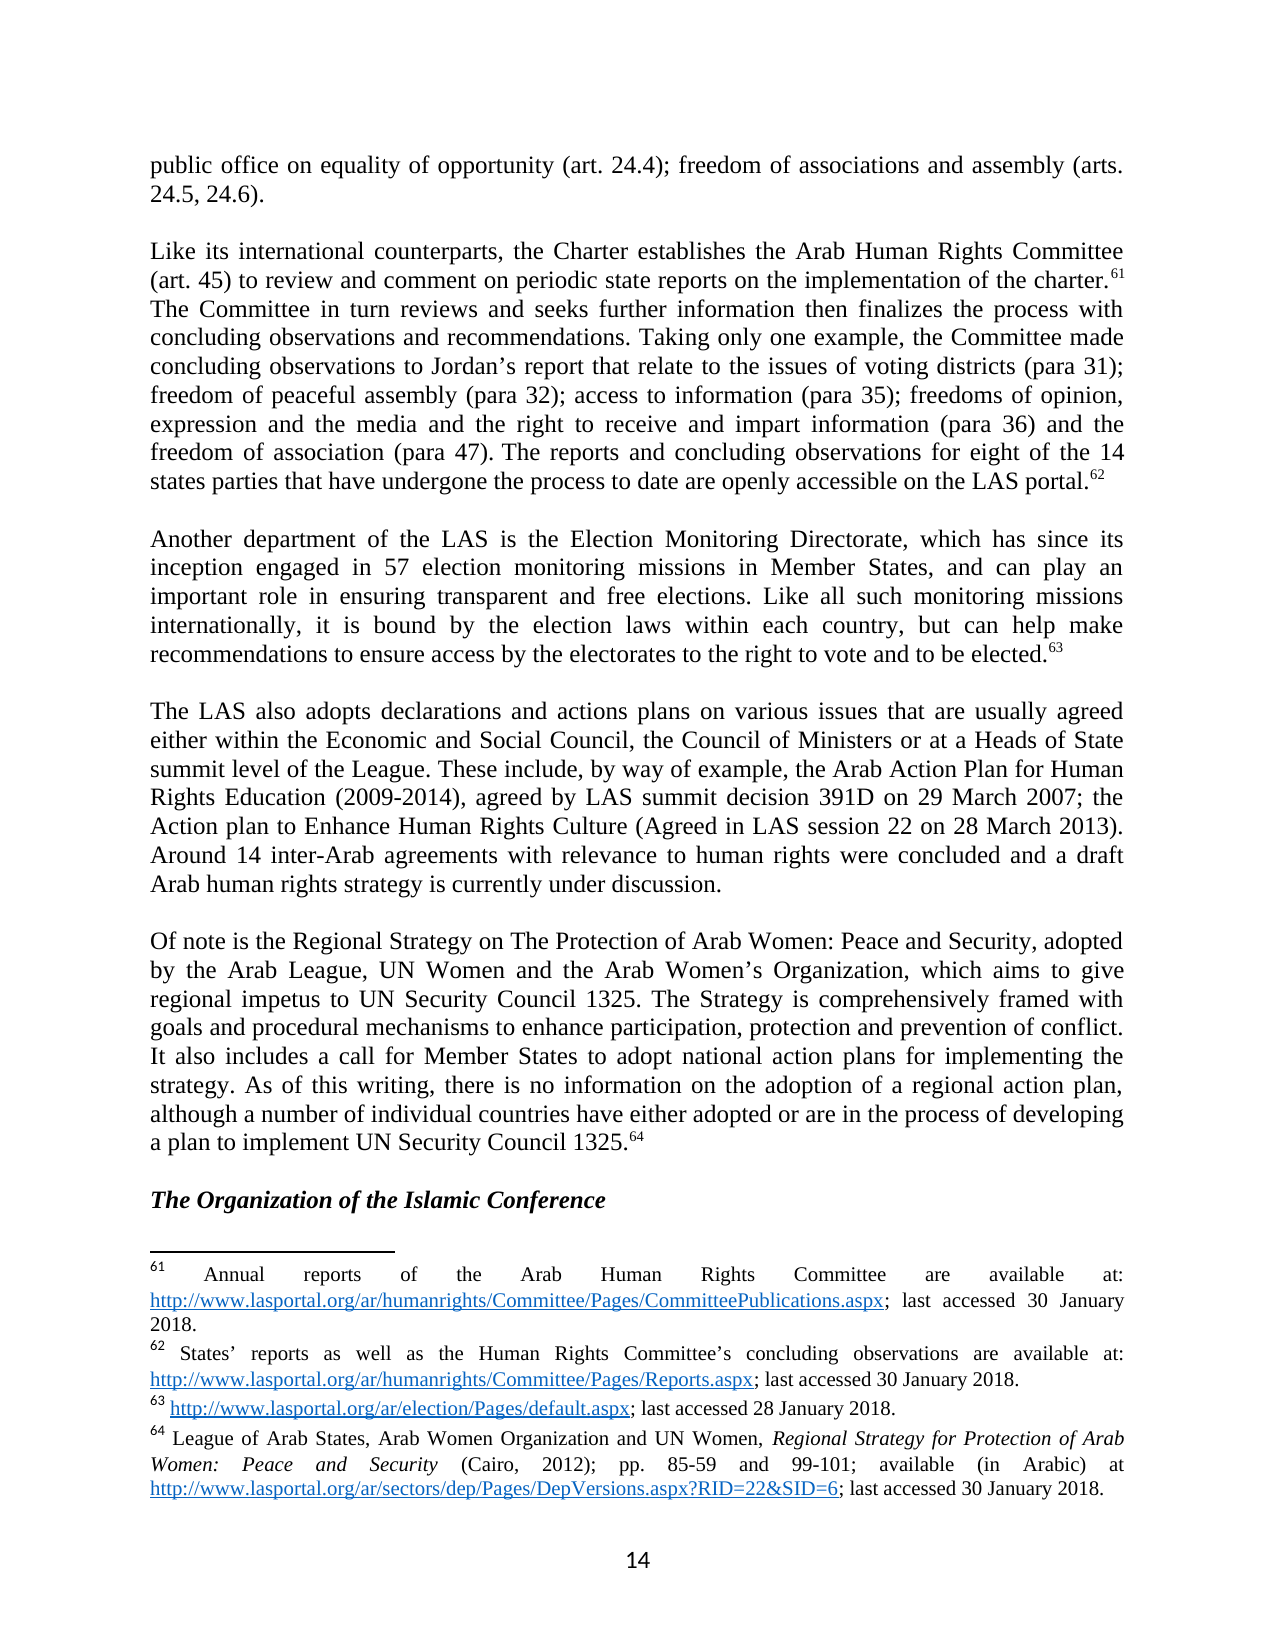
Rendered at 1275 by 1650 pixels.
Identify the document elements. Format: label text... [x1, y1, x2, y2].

text The LAS also adopts declarations and actions plans on various issues that are usually agreed either within the Economic and Social Council, the Council of Ministers or at a Heads of State summit level of the League. These include, by way of example, the Arab Action Plan for Human Rights Education (2009-2014), agreed by LAS summit decision 391D on 29 March 2007; the Action plan to Enhance Human Rights Culture (Agreed in LAS session 22 on 28 March 2013). Around 14 inter-Arab agreements with relevance to human rights were concluded and a draft Arab human rights strategy is currently under discussion. [150, 696, 1125, 897]
text The LAS has its own Permanent Committee for Human Rights and was also the forum for discussion and adoption of the Arab Charter for Human Rights in 2004. The Charter came into force in 2008 and has acquired the ratification of 14 states to date. The Arab Charter includes guarantees of equality and non-discrimination (art. 11) and its article 24 has clear requirements for participation in the conduct of public affairs. The article first provides a blanket right for every citizen “to freely pursue a political activity” (art. 24.1); to take part in the conduct of public affairs, directly or through chosen representatives” (art. 24.2) to elect and be elected on conditions of equality “that guarantee the free expression of his [sic.] will” (art. 24.3); access to public office on equality of opportunity (art. 24.4); freedom of associations and assembly (arts. 24.5, 24.6). [150, 150, 1125, 207]
text Of note is the Regional Strategy on The Protection of Arab Women: Peace and Security, adopted by the Arab League, UN Women and the Arab Women’s Organization, which aims to give regional impetus to UN Security Council 1325. The Strategy is comprehensively framed with goals and procedural mechanisms to enhance participation, protection and prevention of conflict. It also includes a call for Member States to adopt national action plans for implementing the strategy. As of this writing, there is no information on the adoption of a regional action plan, although a number of individual countries have either adopted or are in the process of developing a plan to implement UN Security Council 1325. [150, 926, 1125, 1156]
text The Organization of the Islamic Conference [150, 1185, 1125, 1214]
text Another department of the LAS is the Election Monitoring Directorate, which has since its inception engaged in 57 election monitoring missions in Member States, and can play an important role in ensuring transparent and free elections. Like all such monitoring missions internationally, it is bound by the election laws within each country, but can help make recommendations to ensure access by the electorates to the right to vote and to be elected. [150, 524, 1125, 667]
text Like its international counterparts, the Charter establishes the Arab Human Rights Committee (art. 45) to review and comment on periodic state reports on the implementation of the charter. The Committee in turn reviews and seeks further information then finalizes the process with concluding observations and recommendations. Taking only one example, the Committee made concluding observations to Jordan’s report that relate to the issues of voting districts (para 31); freedom of peaceful assembly (para 32); access to information (para 35); freedoms of opinion, expression and the media and the right to receive and impart information (para 36) and the freedom of association (para 47). The reports and concluding observations for eight of the 14 states parties that have undergone the process to date are openly accessible on the LAS portal. [150, 236, 1125, 495]
